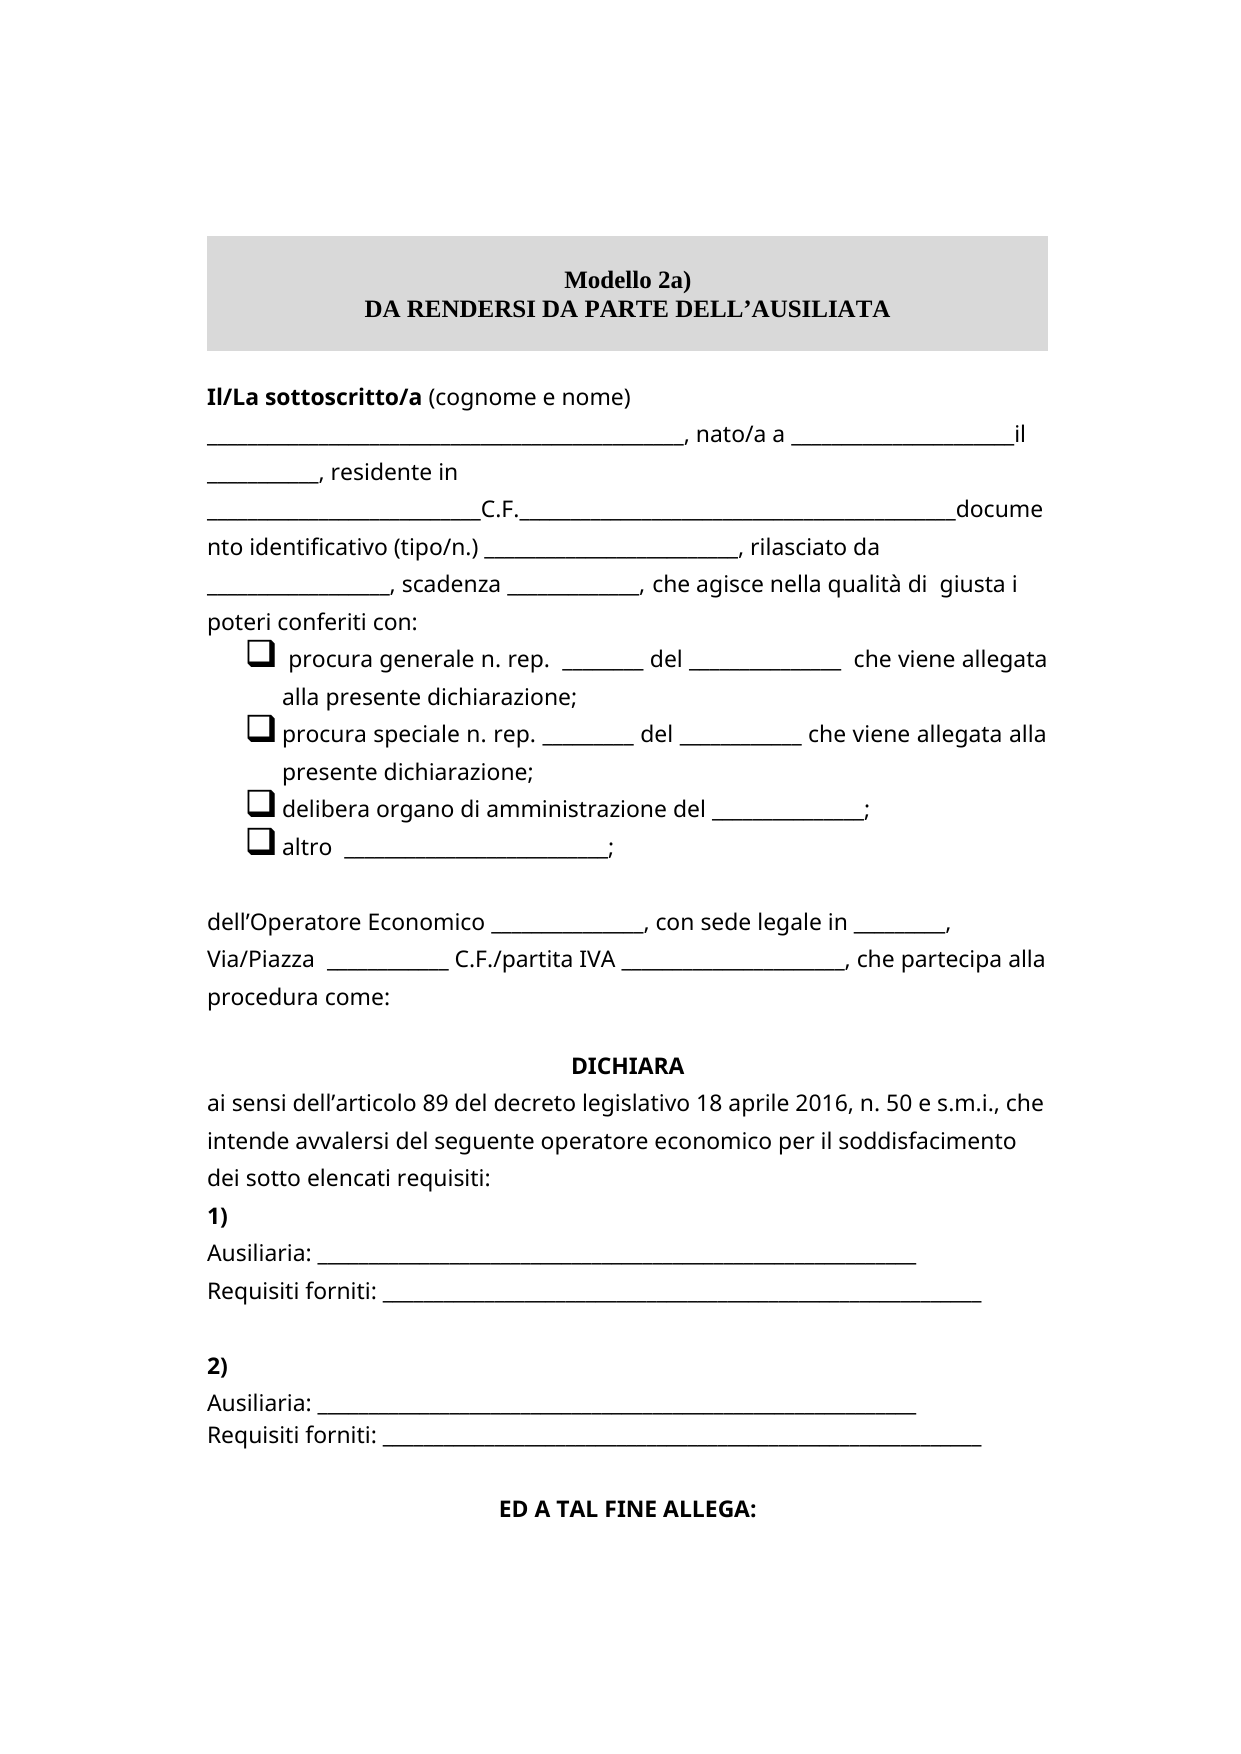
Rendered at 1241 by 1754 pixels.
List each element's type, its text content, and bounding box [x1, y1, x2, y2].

list procura generale n. rep. ________ del _______________ che viene allegata alla presente dichiarazione; [244, 638, 1048, 713]
list procura speciale n. rep. _________ del ____________ che viene allegata alla presente dichiarazione; [244, 713, 1048, 788]
text Requisiti forniti: ___________________________________________________________ [207, 1419, 1048, 1450]
text dell’Operatore Economico _______________, con sede legale in _________, Via/Piazza ____________ C.F./partita IVA ______________________, che partecipa alla procedura come: [207, 900, 1048, 1013]
text 1) [207, 1194, 1048, 1232]
text DA RENDERSI DA PARTE DELL’AUSILIATA [207, 294, 1048, 322]
list delibera organo di amministrazione del _______________; [244, 788, 1048, 825]
text Il/La sottoscritto/a (cognome e nome) _______________________________________________, nato/a a ______________________il ___________, residente in ___________________________C.F.___________________________________________documento identificativo (tipo/n.) _________________________, rilasciato da __________________, scadenza _____________, che agisce nella qualità di giusta i poteri conferiti con: [207, 375, 1048, 638]
text ai sensi dell’articolo 89 del decreto legislativo 18 aprile 2016, n. 50 e s.m.i., che intende avvalersi del seguente operatore economico per il soddisfacimento dei sotto elencati requisiti: [207, 1082, 1048, 1194]
text DICHIARA [207, 1044, 1048, 1082]
text ED A TAL FINE ALLEGA: [207, 1488, 1048, 1525]
list altro __________________________; [244, 825, 1048, 863]
text Ausiliaria: ___________________________________________________________ [207, 1382, 1048, 1419]
text Ausiliaria: ___________________________________________________________ [207, 1232, 1048, 1269]
text Requisiti forniti: ___________________________________________________________ [207, 1269, 1048, 1307]
text 2) [207, 1344, 1048, 1382]
text Modello 2a) [207, 265, 1048, 294]
